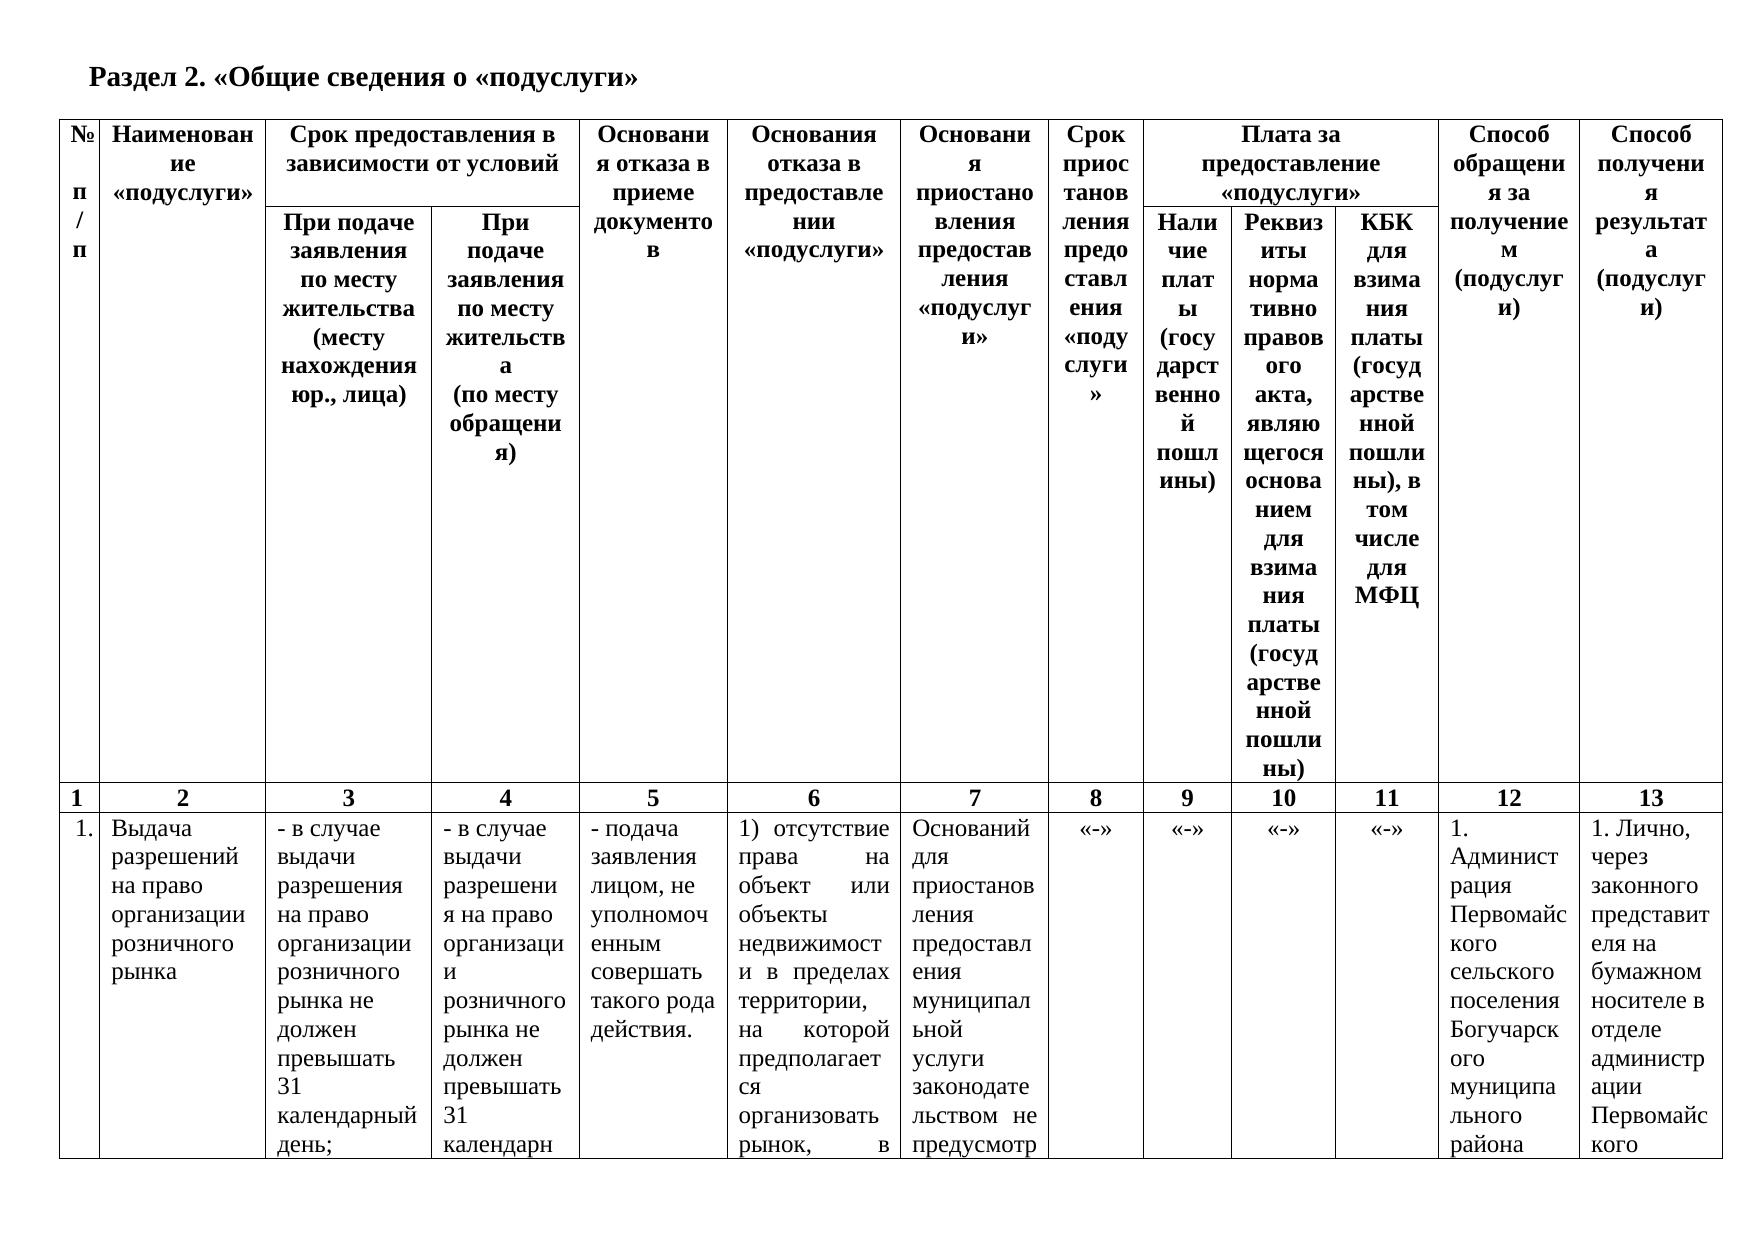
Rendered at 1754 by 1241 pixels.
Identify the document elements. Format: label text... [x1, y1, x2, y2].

table_cell 9 [1144, 783, 1231, 812]
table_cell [580, 813, 727, 1158]
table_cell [100, 813, 265, 1158]
table_cell 10 [1232, 783, 1335, 812]
table_cell «-» [1144, 813, 1231, 1158]
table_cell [266, 813, 431, 1158]
table_cell 4 [432, 783, 579, 812]
table_cell «-» [1232, 813, 1335, 1158]
table_cell 6 [728, 783, 900, 812]
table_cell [1439, 813, 1579, 1158]
table_cell 12 [1439, 783, 1579, 812]
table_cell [1580, 813, 1722, 1158]
table_cell 2 [100, 783, 265, 812]
table_cell «-» [1049, 813, 1143, 1158]
table_cell 1 [60, 783, 99, 812]
text Раздел 2. «Общие сведения о «подуслуги» [89, 59, 1695, 93]
table_cell Наличие платы (государственной пошлины) [1144, 207, 1231, 782]
table_cell Реквизиты нормативно правового акта, являющегося основанием для взимания платы (государственной пошлины) [1232, 207, 1335, 782]
table_cell При подаче заявления по месту жительства (по месту обращения) [432, 207, 579, 782]
table_cell 3 [266, 783, 431, 812]
table_cell КБК для взимания платы (государственной пошлины), в том числе для МФЦ [1336, 207, 1438, 782]
table_header Основания приостановления предоставления «подуслуги» [901, 120, 1048, 782]
table_cell «-» [1336, 813, 1438, 1158]
table_header Наименование «подуслуги» [100, 120, 265, 782]
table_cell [432, 813, 579, 1158]
table_cell 5 [580, 783, 727, 812]
table_header Срок предоставления в зависимости от условий [266, 120, 579, 206]
table_header Основания отказа в приеме документов [580, 120, 727, 782]
table_header Срок приостановления предоставления «подуслуги» [1049, 120, 1143, 782]
table_cell 11 [1336, 783, 1438, 812]
table_header Плата за предоставление «подуслуги» [1144, 120, 1438, 206]
table_cell При подаче заявления по месту жительства (месту нахождения юр., лица) [266, 207, 431, 782]
table_header Основания отказа в предоставлении «подуслуги» [728, 120, 900, 782]
table_cell 8 [1049, 783, 1143, 812]
table_header Способ обращения за получением (подуслуги) [1439, 120, 1579, 782]
table_cell 13 [1580, 783, 1722, 812]
table_cell [60, 813, 99, 1158]
table_header № п/п [60, 120, 99, 782]
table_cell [728, 813, 900, 1158]
table_cell 7 [901, 783, 1048, 812]
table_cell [901, 813, 1048, 1158]
table_header Способ получения результата (подуслуги) [1580, 120, 1722, 782]
